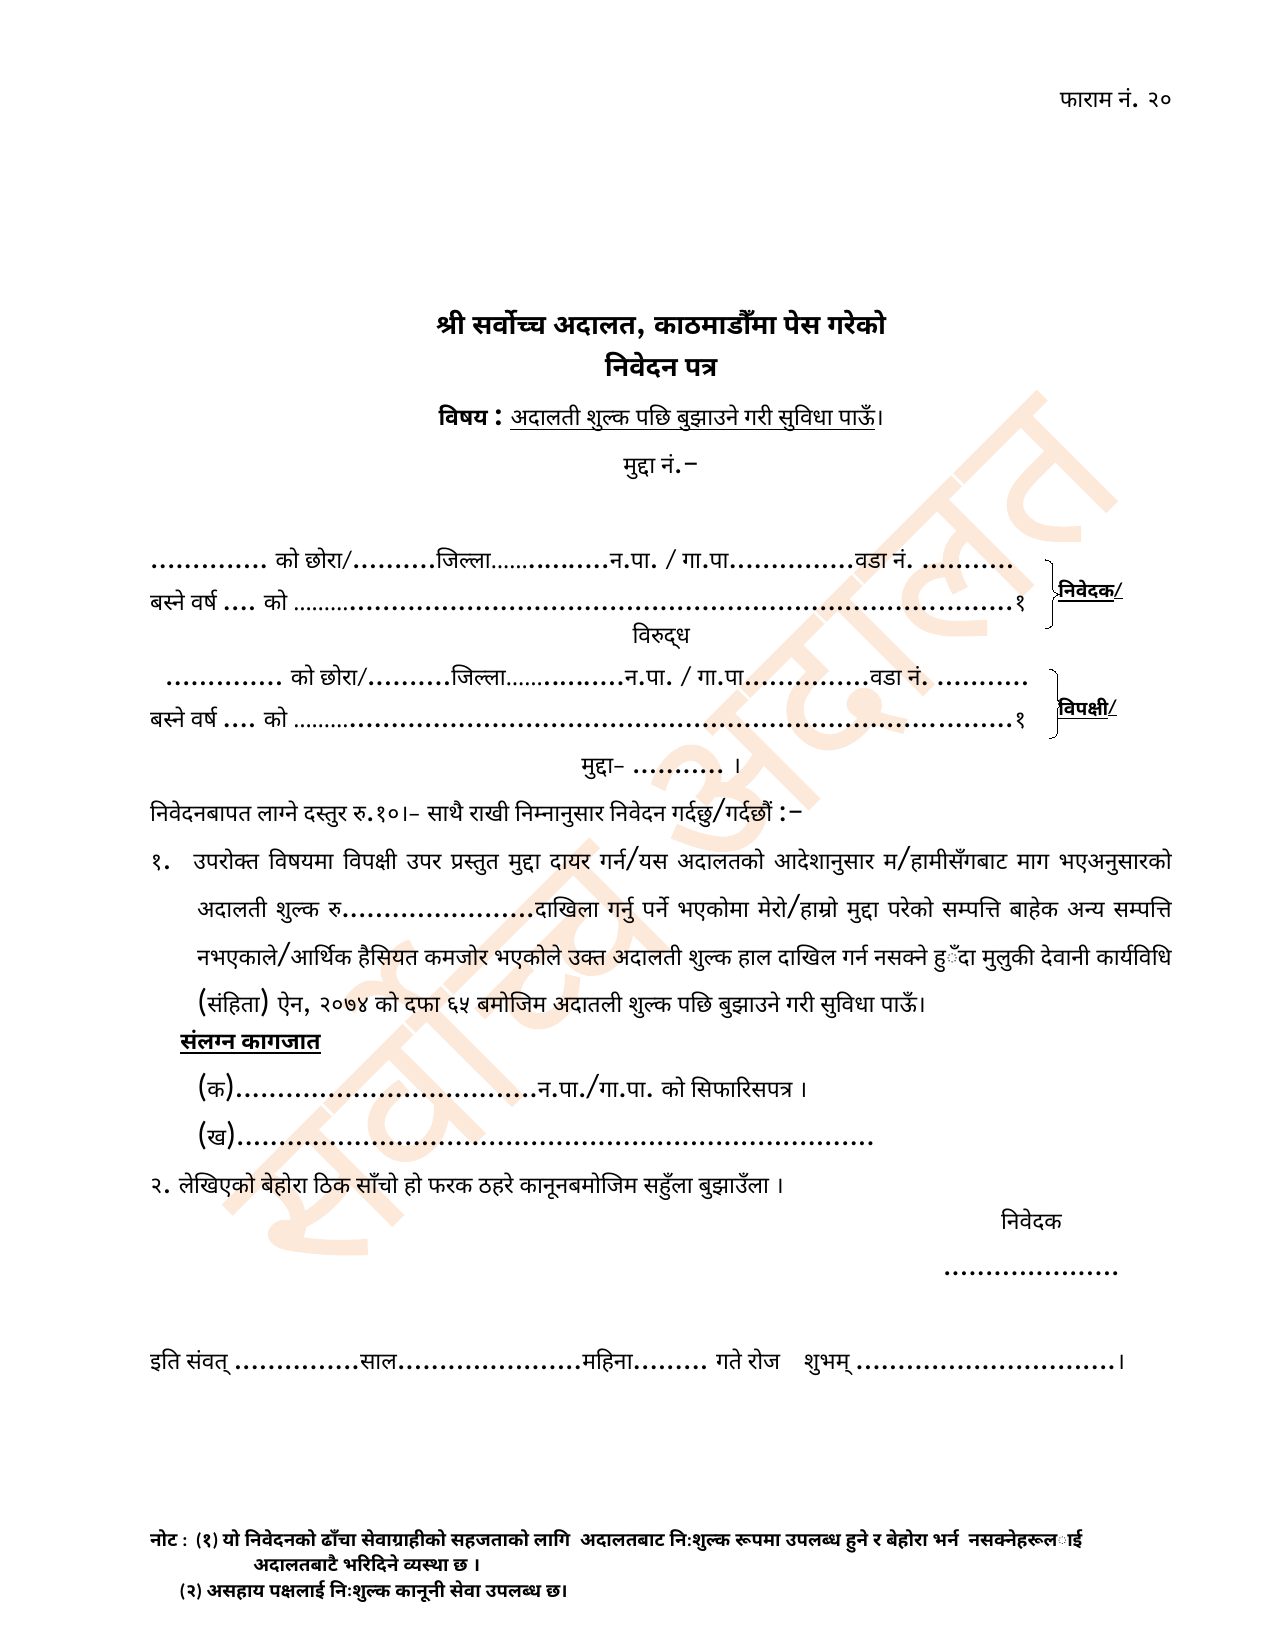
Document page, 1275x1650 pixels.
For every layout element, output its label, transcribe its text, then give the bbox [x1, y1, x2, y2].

text .............. को छोरा/..........जिल्ला……..….....न.पा. / गा.पा...............वडा नं. ........... [150, 653, 1172, 695]
text .............. को छोरा/..........जिल्ला……..….....न.पा. / गा.पा...............वडा नं. ........... [150, 536, 1172, 577]
text निवेदन पत्र [150, 352, 1172, 388]
text (क)....................................न.पा./गा.पा. को सिफारिसपत्र । [197, 1065, 1172, 1106]
text निवेदनबापत लाग्ने दस्तुर रु.१०।– साथै राखी निम्नानुसार निवेदन गर्दछु/गर्दछौं :– [150, 789, 1172, 831]
text विरुद्ध [150, 623, 1172, 653]
text बस्ने वर्ष .... को ………...............................................................................१ निवेदक/ [150, 577, 1172, 623]
text ..................... [150, 1243, 1172, 1284]
text बस्ने वर्ष .... को ………...............................................................................१ विपक्षी/ [150, 695, 1172, 741]
text (ख)............................................................................ [150, 1113, 1172, 1154]
text १. उपरोक्त विषयमा विपक्षी उपर प्रस्तुत मुद्दा दायर गर्न/यस अदालतको आदेशानुसार म/हामीसँगबाट माग भएअनुसारको अदालती शुल्क रु.......................दाखिला गर्नु पर्ने भएकोमा मेरो/हाम्रो मुद्दा परेको सम्पत्ति बाहेक अन्य सम्पत्ति नभएकाले/आर्थिक हैसियत कमजोर भएकोले उक्त अदालती शुल्क हाल दाखिल गर्न नसक्ने हुँदा मुलुकी देवानी कार्यविधि (संहिता) ऐन, २०७४ को दफा ६५ बमोजिम अदातली शुल्क पछि बुझाउने गरी सुविधा पाऊँ। [150, 837, 1172, 1022]
text मुद्दा नं.– [150, 441, 1172, 483]
text मुद्दा– ........... । [150, 741, 1172, 783]
text विषय : अदालती शुल्क पछि बुझाउने गरी सुविधा पाऊँ। [150, 393, 1172, 435]
text इति संवत् ...............साल......................महिना......... गते रोज शुभम् ...............................। [150, 1337, 1172, 1378]
text निवेदक [150, 1209, 1172, 1239]
text संलग्न कागजात [150, 1028, 1172, 1058]
text श्री सर्वोच्च अदालत, काठमाडौँमा पेस गरेको [150, 298, 1172, 345]
text २. लेखिएको बेहोरा ठिक साँचो हो फरक ठहरे कानूनबमोजिम सहुँला बुझाउँला । [150, 1161, 1172, 1202]
